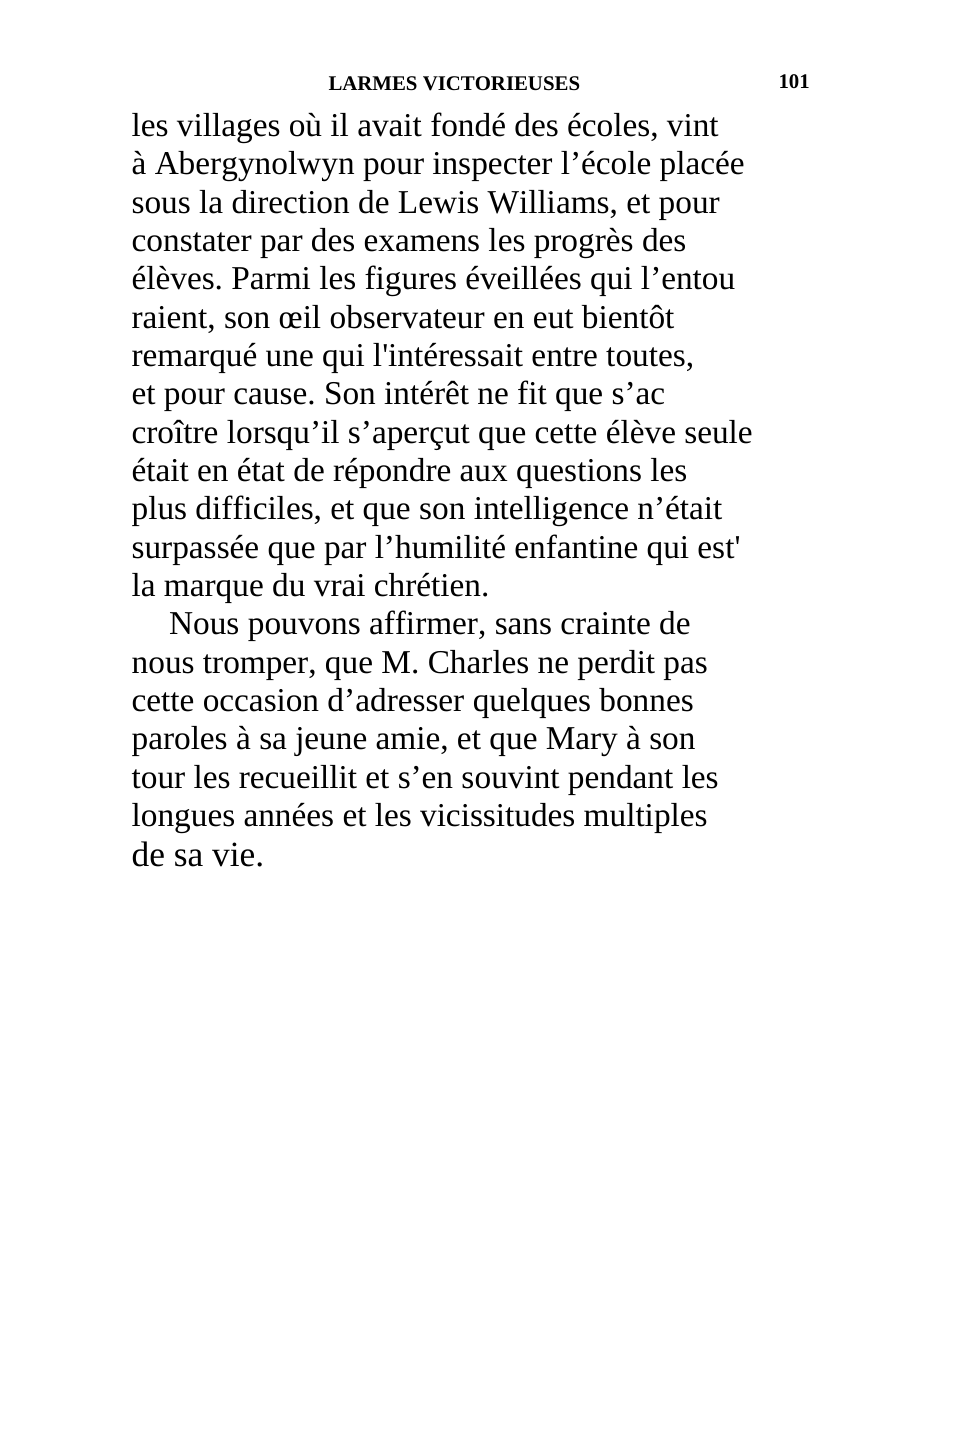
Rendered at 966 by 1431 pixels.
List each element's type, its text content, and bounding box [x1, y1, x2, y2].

text était en état de répondre aux questions les [131, 450, 824, 488]
text surpassée que par l’humilité enfantine qui est' [131, 527, 824, 565]
text croître lorsqu’il s’aperçut que cette élève seule [131, 412, 824, 450]
text longues années et les vicissitudes multiples [131, 795, 824, 833]
text 101 [778, 69, 810, 93]
text cette occasion d’adresser quelques bonnes [131, 680, 824, 718]
text élèves. Parmi les figures éveillées qui l’entou [131, 258, 824, 297]
text raient, son œil observateur en eut bientôt [131, 297, 824, 335]
text Nous pouvons affirmer, sans crainte de [131, 603, 824, 642]
text à Abergynolwyn pour inspecter l’école placée [131, 143, 824, 182]
text constater par des examens les progrès des [131, 220, 824, 258]
text et pour cause. Son intérêt ne fit que s’ac [131, 373, 824, 412]
text de sa vie. [131, 833, 824, 874]
text plus difficiles, et que son intelligence n’était [131, 488, 824, 527]
text les villages où il avait fondé des écoles, vint [131, 105, 824, 143]
text paroles à sa jeune amie, et que Mary à son [131, 718, 824, 757]
text sous la direction de Lewis Williams, et pour [131, 182, 824, 220]
text nous tromper, que M. Charles ne perdit pas [131, 642, 824, 680]
text LARMES VICTORIEUSES [328, 71, 580, 95]
text remarqué une qui l'intéressait entre toutes, [131, 335, 824, 373]
text la marque du vrai chrétien. [131, 565, 824, 603]
text tour les recueillit et s’en souvint pendant les [131, 757, 824, 795]
